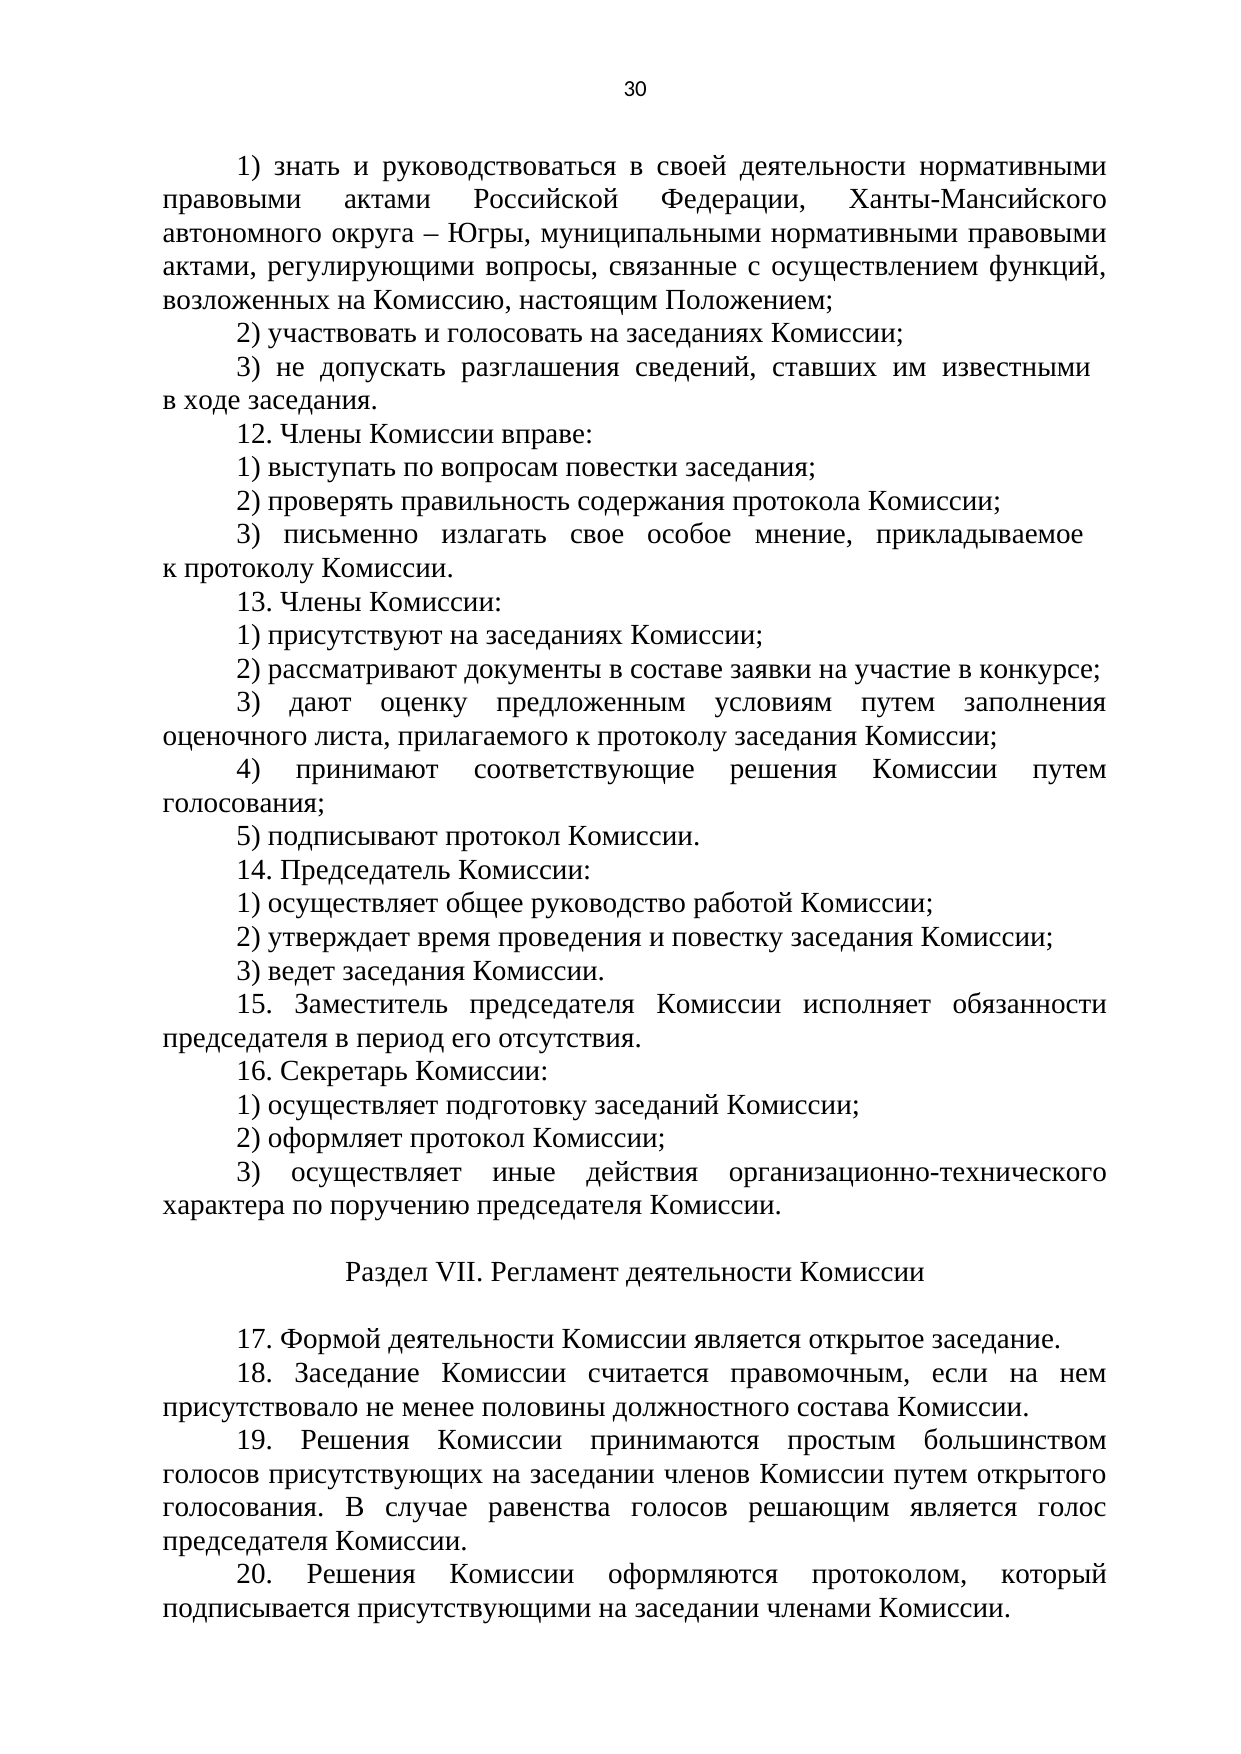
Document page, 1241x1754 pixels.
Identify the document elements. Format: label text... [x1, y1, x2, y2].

text 18. Заседание Комиссии считается правомочным, если на нем присутствовало не менее половины должностного состава Комиссии. [162, 1355, 1107, 1422]
text 2) участвовать и голосовать на заседаниях Комиссии; [162, 315, 1107, 349]
text 4) принимают соответствующие решения Комиссии путем голосования; [162, 751, 1107, 818]
text 3) ведет заседания Комиссии. [162, 953, 1107, 986]
text 3) осуществляет иные действия организационно-технического характера по поручению председателя Комиссии. [162, 1154, 1107, 1221]
text 2) рассматривают документы в составе заявки на участие в конкурсе; [162, 651, 1107, 684]
text 1) знать и руководствоваться в своей деятельности нормативными правовыми актами Российской Федерации, Ханты-Мансийского автономного округа – Югры, муниципальными нормативными правовыми актами, регулирующими вопросы, связанные с осуществлением функций, возложенных на Комиссию, настоящим Положением; [162, 148, 1107, 315]
text 2) утверждает время проведения и повестку заседания Комиссии; [162, 919, 1107, 953]
text 1) осуществляет общее руководство работой Комиссии; [162, 886, 1107, 919]
text 3) дают оценку предложенным условиям путем заполнения оценочного листа, прилагаемого к протоколу заседания Комиссии; [162, 684, 1107, 751]
text 15. Заместитель председателя Комиссии исполняет обязанности председателя в период его отсутствия. [162, 986, 1107, 1053]
text 2) проверять правильность содержания протокола Комиссии; [162, 483, 1107, 517]
text 17. Формой деятельности Комиссии является открытое заседание. [162, 1322, 1107, 1355]
text 2) оформляет протокол Комиссии; [162, 1120, 1107, 1154]
text 14. Председатель Комиссии: [162, 852, 1107, 886]
text 16. Секретарь Комиссии: [162, 1053, 1107, 1087]
text 19. Решения Комиссии принимаются простым большинством голосов присутствующих на заседании членов Комиссии путем открытого голосования. В случае равенства голосов решающим является голос председателя Комиссии. [162, 1422, 1107, 1556]
text 5) подписывают протокол Комиссии. [162, 818, 1107, 852]
text 20. Решения Комиссии оформляются протоколом, который подписывается присутствующими на заседании членами Комиссии. [162, 1556, 1107, 1623]
text 13. Члены Комиссии: [162, 584, 1107, 617]
text 3) не допускать разглашения сведений, ставших им известными в ходе заседания. [162, 349, 1107, 416]
text Раздел VII. Регламент деятельности Комиссии [162, 1254, 1107, 1288]
text 1) присутствуют на заседаниях Комиссии; [162, 617, 1107, 651]
text 1) осуществляет подготовку заседаний Комиссии; [162, 1087, 1107, 1120]
text 3) письменно излагать свое особое мнение, прикладываемое к протоколу Комиссии. [162, 517, 1107, 584]
text 12. Члены Комиссии вправе: [162, 416, 1107, 449]
text 1) выступать по вопросам повестки заседания; [162, 449, 1107, 483]
